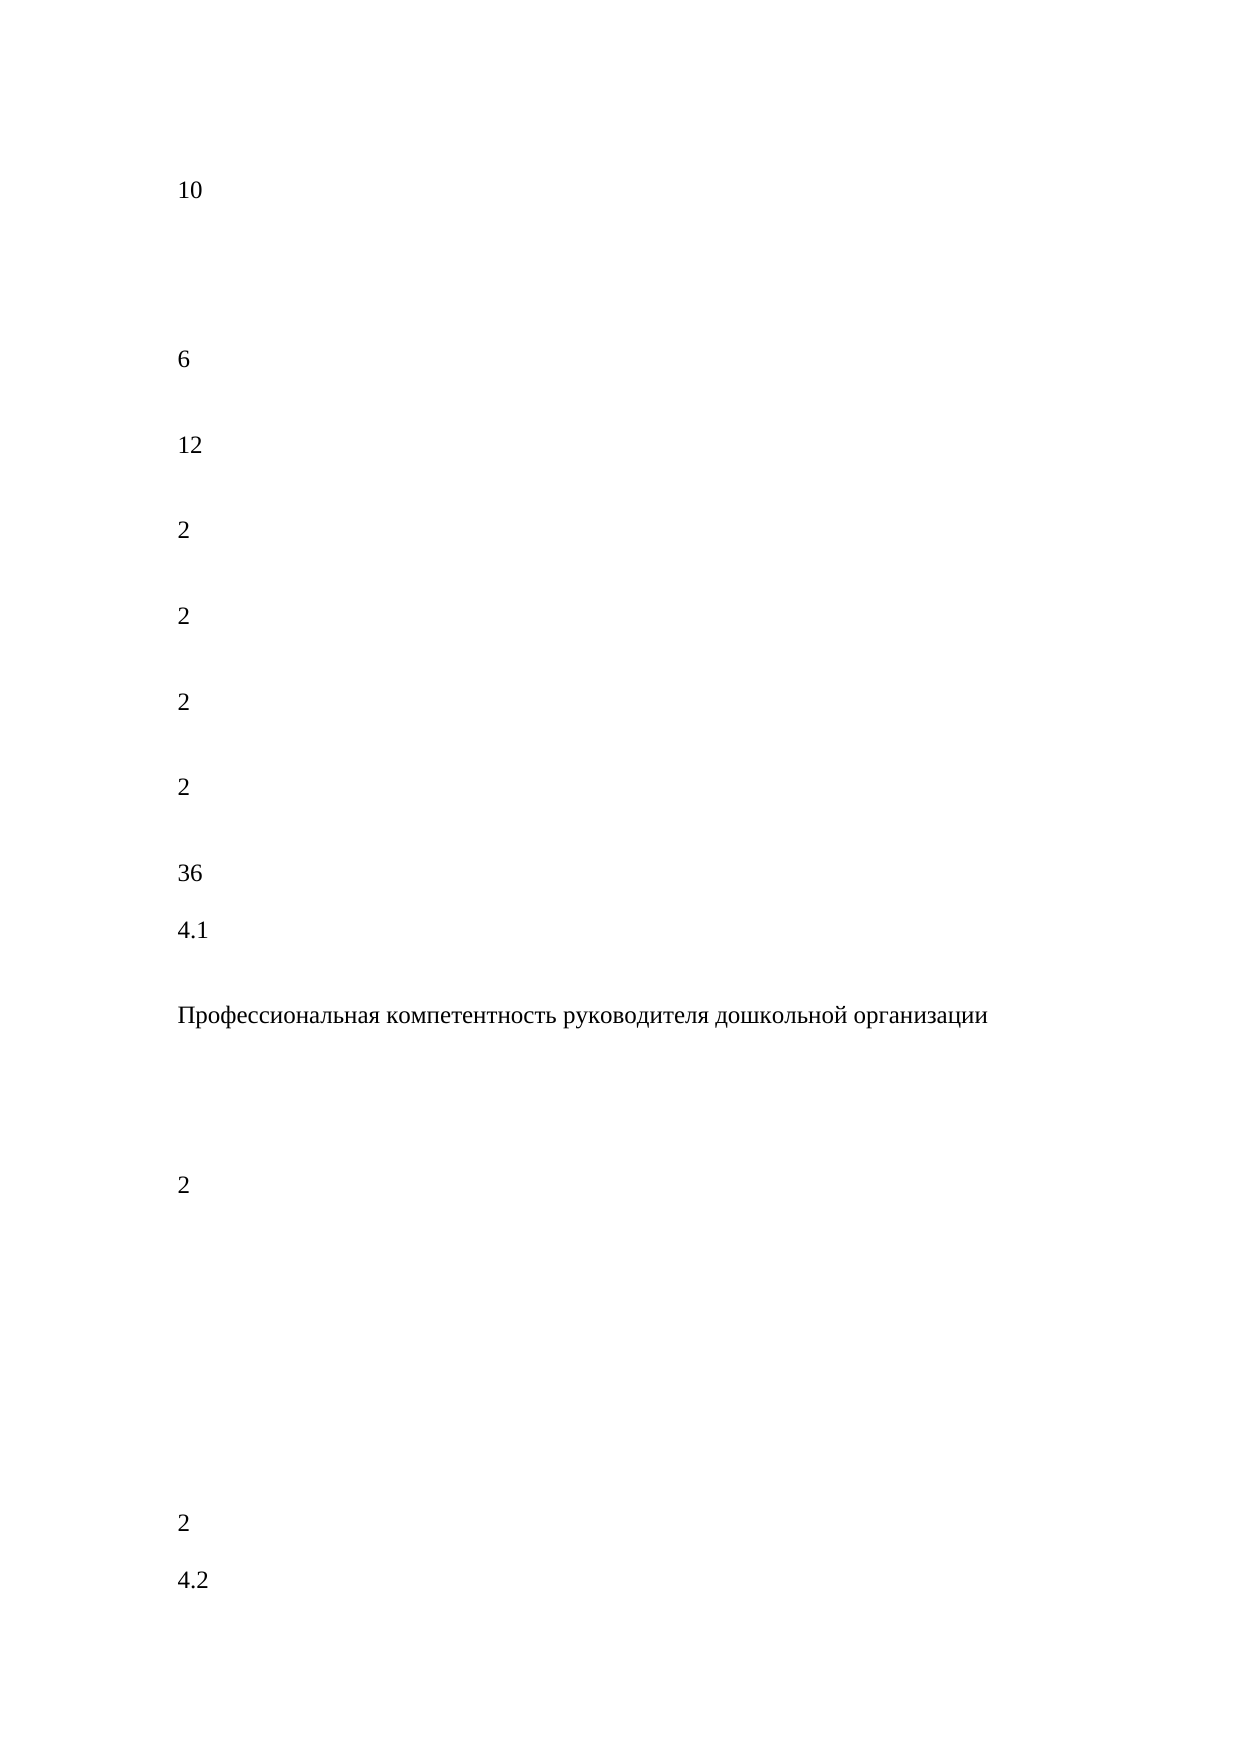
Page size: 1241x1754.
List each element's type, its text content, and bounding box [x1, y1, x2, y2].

text Профессиональная компетентность руководителя дошкольной организации [177, 1001, 1152, 1029]
text 4.1 [177, 915, 1152, 944]
text 2 [177, 772, 1152, 801]
text 10 [177, 175, 1152, 204]
text 2 [177, 1170, 1152, 1199]
text 6 [177, 344, 1152, 373]
text 12 [177, 430, 1152, 459]
text 4.2 [177, 1565, 1152, 1594]
text 2 [177, 601, 1152, 630]
text 2 [177, 1508, 1152, 1537]
text 36 [177, 858, 1152, 886]
text 2 [177, 687, 1152, 715]
text 2 [177, 516, 1152, 544]
